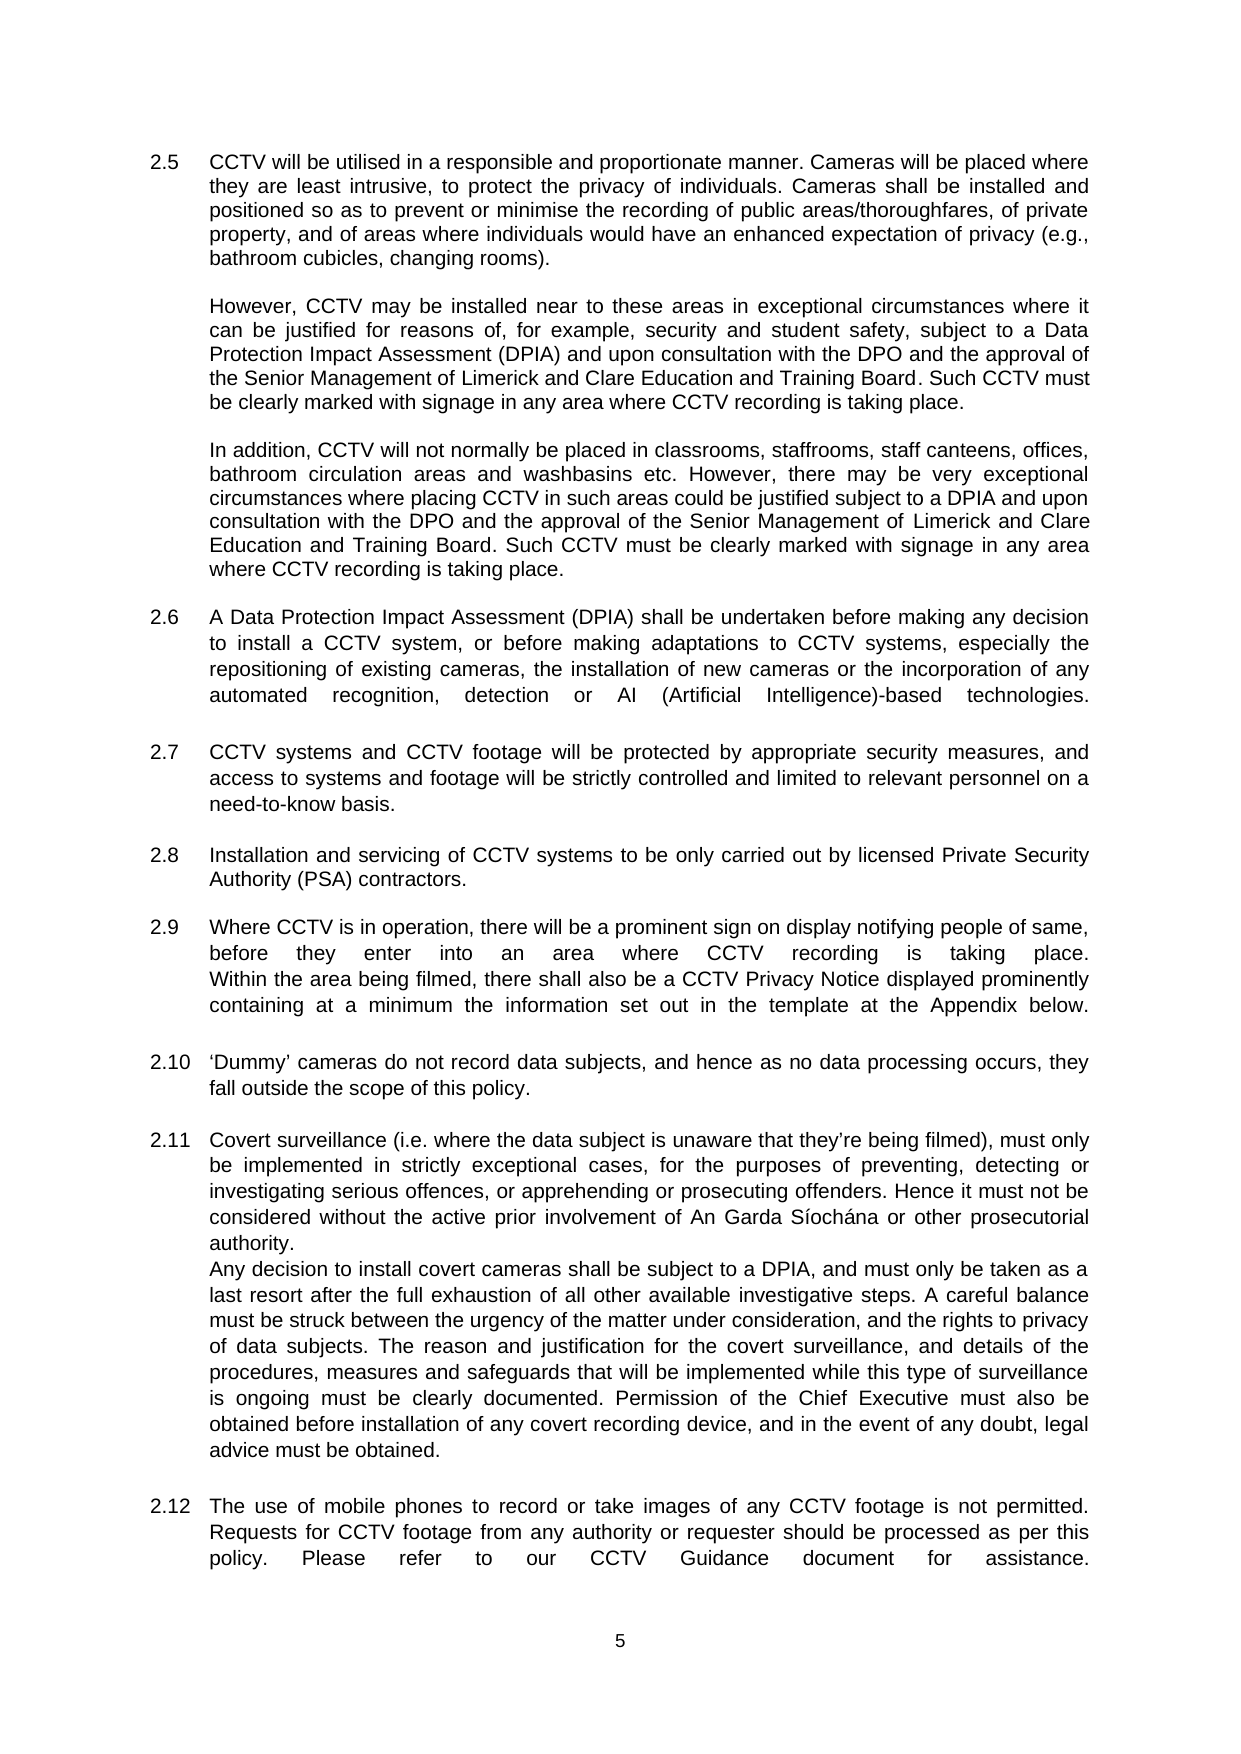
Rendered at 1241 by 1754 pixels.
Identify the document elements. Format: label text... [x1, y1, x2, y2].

list ‘Dummy’ cameras do not record data subjects, and hence as no data processing occurs, they fall outside the scope of this policy. [150, 1050, 1090, 1100]
text However, CCTV may be installed near to these areas in exceptional circumstances where it can be justified for reasons of, for example, security and student safety, subject to a Data Protection Impact Assessment (DPIA) and upon consultation with the DPO and the approval of the Senior Management of Limerick and Clare Education and Training Board. Such CCTV must be clearly marked with signage in any area where CCTV recording is taking place. [209, 294, 1090, 413]
list Where CCTV is in operation, there will be a prominent sign on display notifying people of same, before they enter into an area where CCTV recording is taking place. Within the area being filmed, there shall also be a CCTV Privacy Notice displayed prominently containing at a minimum the information set out in the template at the Appendix below. [150, 915, 1090, 1048]
list A Data Protection Impact Assessment (DPIA) shall be undertaken before making any decision to install a CCTV system, or before making adaptations to CCTV systems, especially the repositioning of existing cameras, the installation of new cameras or the incorporation of any automated recognition, detection or AI (Artificial Intelligence)-based technologies. [150, 605, 1090, 738]
list The use of mobile phones to record or take images of any CCTV footage is not permitted. Requests for CCTV footage from any authority or requester should be processed as per this policy. Please refer to our CCTV Guidance document for assistance. [150, 1494, 1090, 1601]
list CCTV will be utilised in a responsible and proportionate manner. Cameras will be placed where they are least intrusive, to protect the privacy of individuals. Cameras shall be installed and positioned so as to prevent or minimise the recording of public areas/thoroughfares, of private property, and of areas where individuals would have an enhanced expectation of privacy (e.g., bathroom cubicles, changing rooms). [150, 150, 1090, 270]
text In addition, CCTV will not normally be placed in classrooms, staffrooms, staff canteens, offices, bathroom circulation areas and washbasins etc. However, there may be very exceptional circumstances where placing CCTV in such areas could be justified subject to a DPIA and upon consultation with the DPO and the approval of the Senior Management of Limerick and Clare Education and Training Board. Such CCTV must be clearly marked with signage in any area where CCTV recording is taking place. [209, 437, 1090, 581]
list CCTV systems and CCTV footage will be protected by appropriate security measures, and access to systems and footage will be strictly controlled and limited to relevant personnel on a need-to-know basis. [150, 740, 1090, 816]
list Installation and servicing of CCTV systems to be only carried out by licensed Private Security Authority (PSA) contractors. [150, 843, 1090, 891]
list Covert surveillance (i.e. where the data subject is unaware that they’re being filmed), must only be implemented in strictly exceptional cases, for the purposes of preventing, detecting or investigating serious offences, or apprehending or prosecuting offenders. Hence it must not be considered without the active prior involvement of An Garda Síochána or other prosecutorial authority. Any decision to install covert cameras shall be subject to a DPIA, and must only be taken as a last resort after the full exhaustion of all other available investigative steps. A careful balance must be struck between the urgency of the matter under consideration, and the rights to privacy of data subjects. The reason and justification for the covert surveillance, and details of the procedures, measures and safeguards that will be implemented while this type of surveillance is ongoing must be clearly documented. Permission of the Chief Executive must also be obtained before installation of any covert recording device, and in the event of any doubt, legal advice must be obtained. [150, 1127, 1090, 1461]
